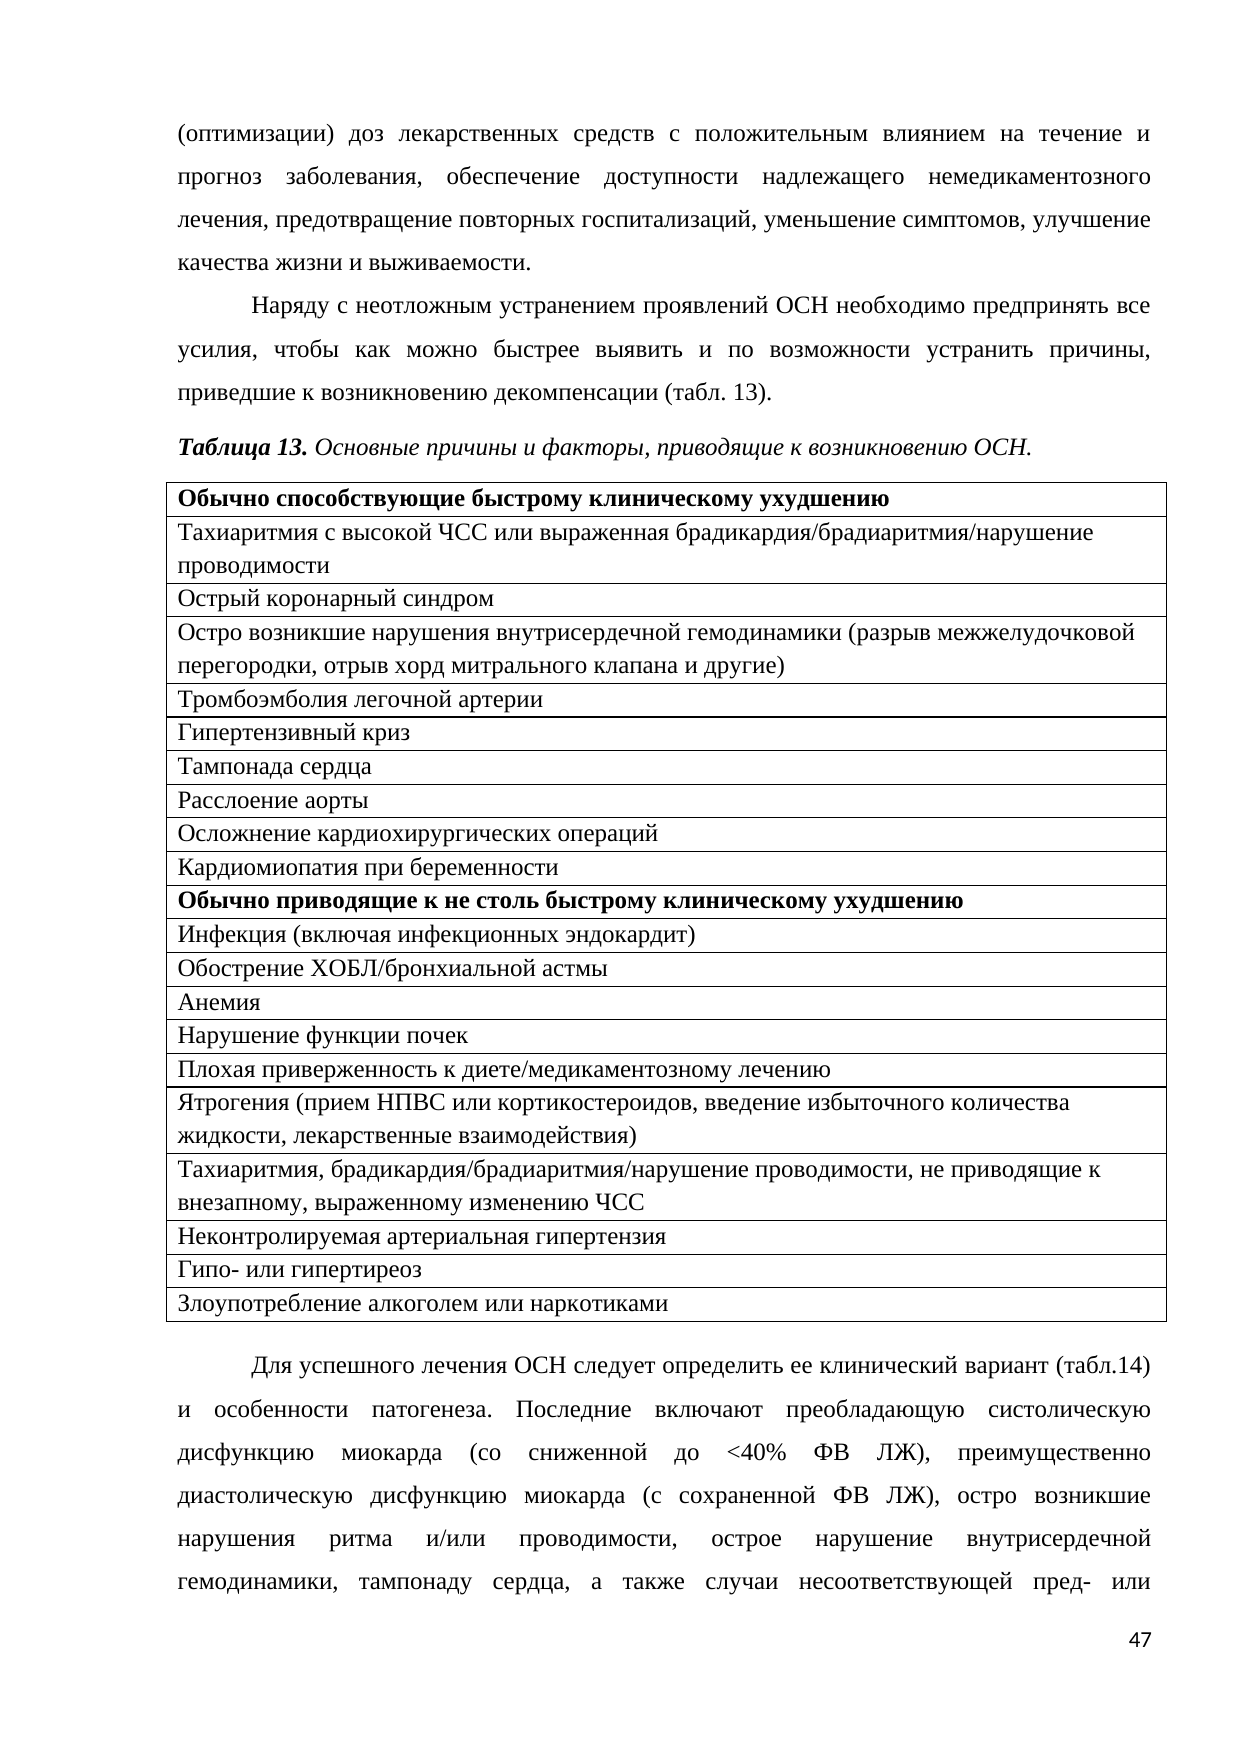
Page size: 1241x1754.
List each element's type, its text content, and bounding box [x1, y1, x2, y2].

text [177, 1351, 1152, 1595]
table_cell Расслоение аорты [167, 785, 1166, 817]
table_cell Кардиомиопатия при беременности [167, 852, 1166, 884]
table_cell Острый коронарный синдром [167, 584, 1166, 616]
table_cell Гипо- или гипертиреоз [167, 1255, 1166, 1287]
table_header Обычно способствующие быстрому клиническому ухудшению [167, 483, 1166, 516]
table_cell Ятрогения (прием НПВС или кортикостероидов, введение избыточного количества жидкости, лекарственные взаимодействия) [167, 1088, 1166, 1153]
table_cell Злоупотребление алкоголем или наркотиками [167, 1288, 1166, 1321]
table_cell Обычно приводящие к не столь быстрому клиническому ухудшению [167, 886, 1166, 918]
table_cell Тахиаритмия с высокой ЧСС или выраженная брадикардия/брадиаритмия/нарушение проводимости [167, 517, 1166, 582]
table_cell Анемия [167, 987, 1166, 1019]
text Таблица 13. Основные причины и факторы, приводящие к возникновению ОСН. [177, 432, 1152, 461]
table_cell Обострение ХОБЛ/бронхиальной астмы [167, 953, 1166, 986]
table_cell Тампонада сердца [167, 751, 1166, 784]
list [177, 118, 1152, 276]
table_cell Остро возникшие нарушения внутрисердечной гемодинамики (разрыв межжелудочковой перегородки, отрыв хорд митрального клапана и другие) [167, 617, 1166, 683]
table_cell Тахиаритмия, брадикардия/брадиаритмия/нарушение проводимости, не приводящие к внезапному, выраженному изменению ЧСС [167, 1154, 1166, 1220]
text Наряду с неотложным устранением проявлений ОСН необходимо предпринять все усилия, чтобы как можно быстрее выявить и по возможности устранить причины, приведшие к возникновению декомпенсации (табл. 13). [177, 291, 1152, 406]
table_cell Инфекция (включая инфекционных эндокардит) [167, 919, 1166, 952]
table_cell Нарушение функции почек [167, 1020, 1166, 1053]
table_cell Неконтролируемая артериальная гипертензия [167, 1221, 1166, 1253]
table_cell Осложнение кардиохирургических операций [167, 818, 1166, 851]
table_cell Тромбоэмболия легочной артерии [167, 684, 1166, 716]
table_cell Плохая приверженность к диете/медикаментозному лечению [167, 1054, 1166, 1086]
table_cell Гипертензивный криз [167, 718, 1166, 750]
